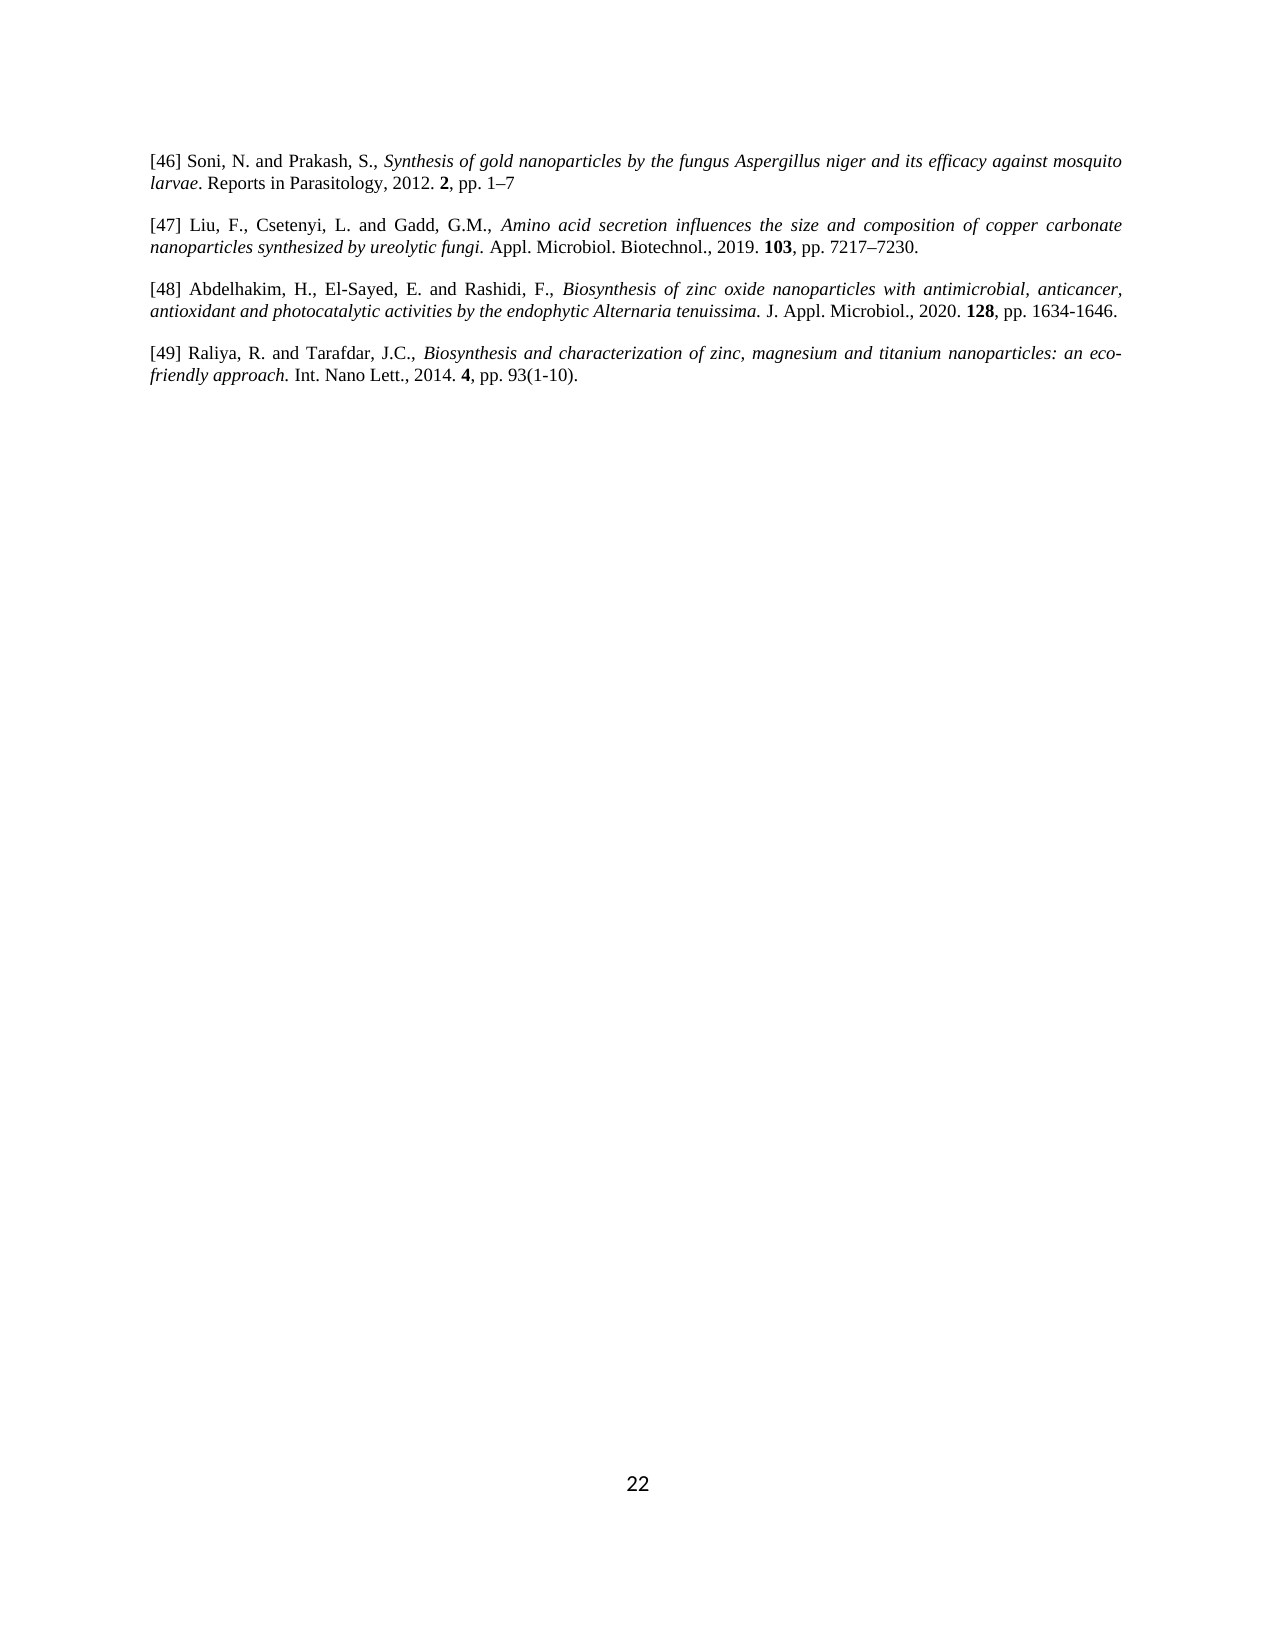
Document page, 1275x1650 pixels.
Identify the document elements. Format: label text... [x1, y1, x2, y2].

text [48] Abdelhakim, H., El-Sayed, E. and Rashidi, F., Biosynthesis of zinc oxide nanoparticles with antimicrobial, anticancer, antioxidant and photocatalytic activities by the endophytic Alternaria tenuissima. J. Appl. Microbiol., 2020. 128, pp. 1634-1646. [150, 278, 1125, 321]
text [46] Soni, N. and Prakash, S., Synthesis of gold nanoparticles by the fungus Aspergillus niger and its efficacy against mosquito larvae. Reports in Parasitology, 2012. 2, pp. 1–7 [514, 150, 1125, 193]
text [49] Raliya, R. and Tarafdar, J.C., Biosynthesis and characterization of zinc, magnesium and titanium nanoparticles: an eco-friendly approach. Int. Nano Lett., 2014. 4, pp. 93(1-10). [150, 342, 1125, 385]
